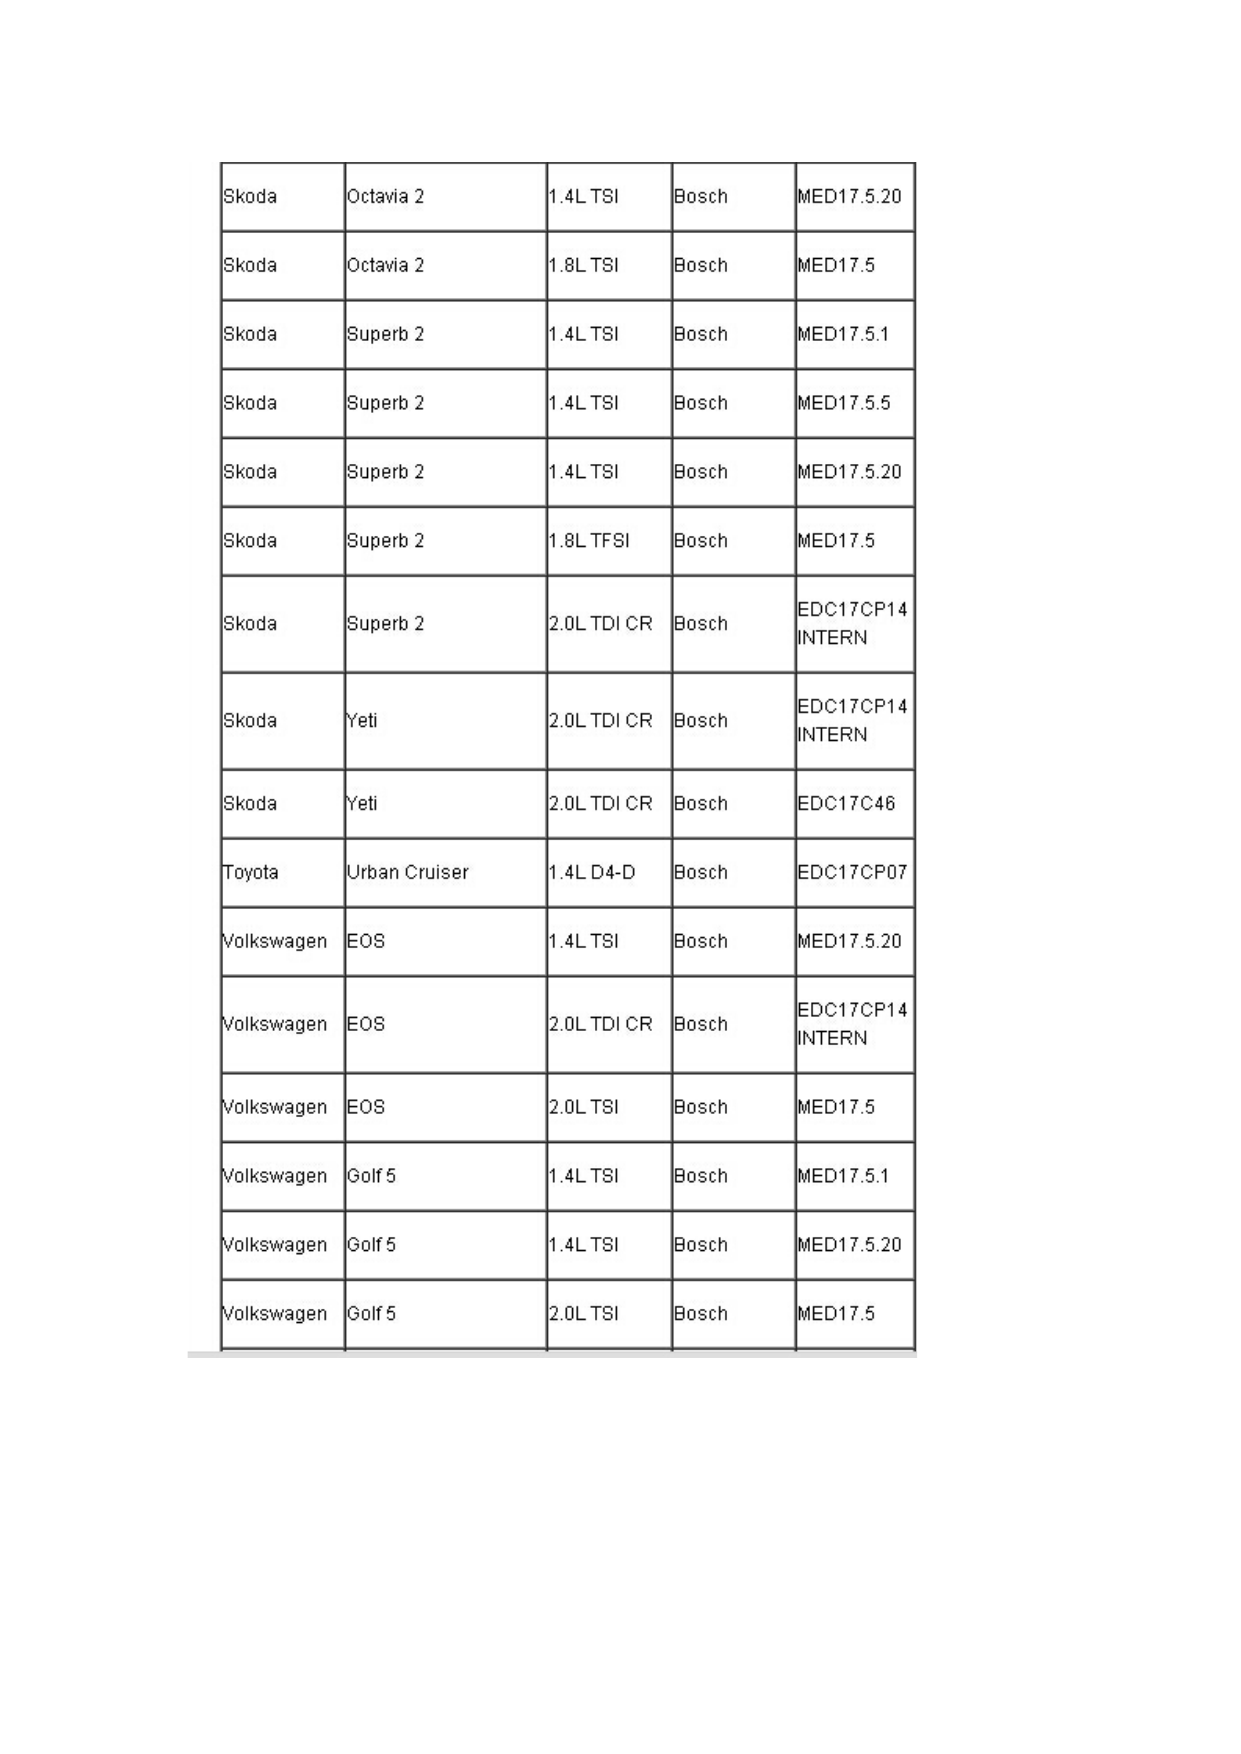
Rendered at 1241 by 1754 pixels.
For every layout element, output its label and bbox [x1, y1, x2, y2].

picture [187, 162, 918, 1358]
